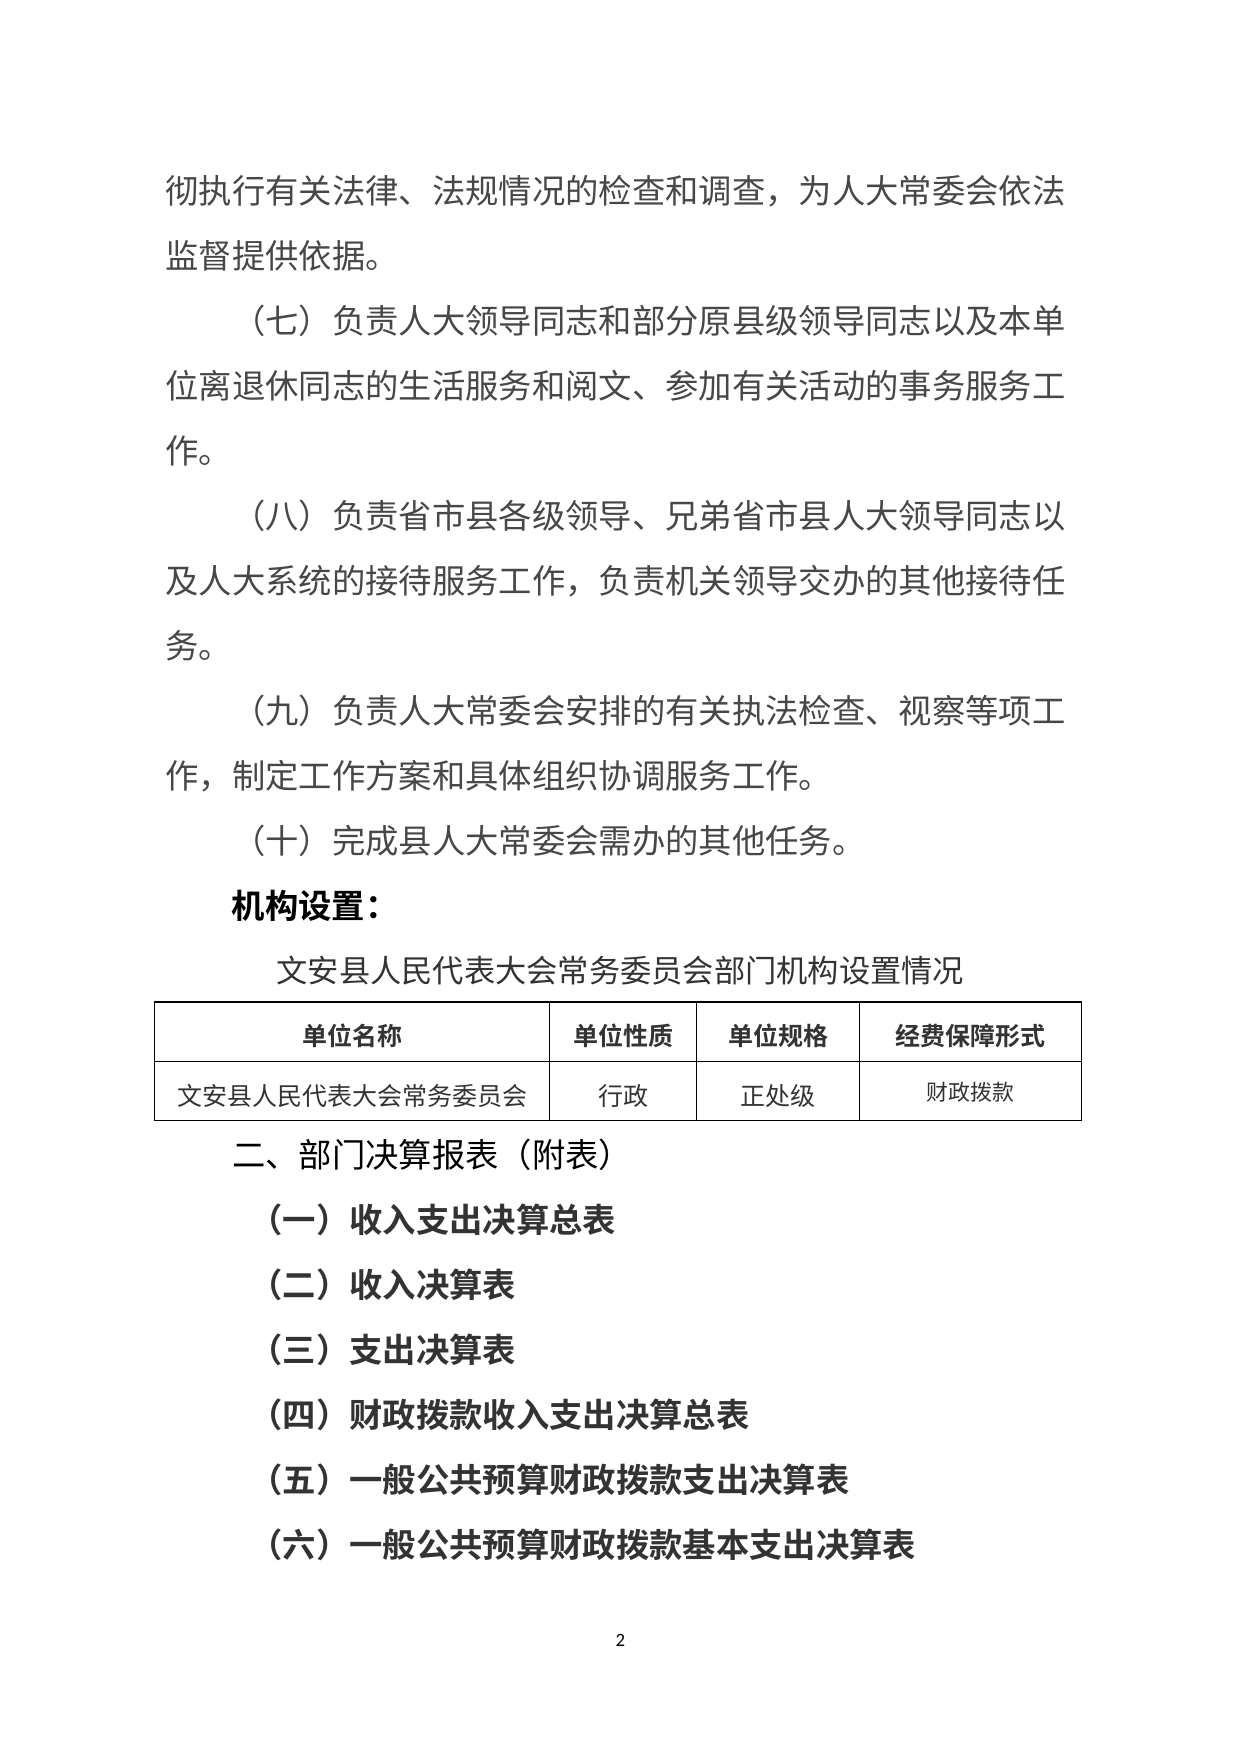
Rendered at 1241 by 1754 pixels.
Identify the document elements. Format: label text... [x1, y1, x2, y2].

text （九）负责人大常委会安排的有关执法检查、视察等项工作，制定工作方案和具体组织协调服务工作。 [165, 676, 1075, 806]
text （二）收入决算表 [165, 1251, 1075, 1316]
text （四）财政拨款收入支出决算总表 [165, 1381, 1075, 1446]
table_header 单位规格 [697, 1003, 859, 1061]
table_header 经费保障形式 [860, 1003, 1081, 1061]
text （五）一般公共预算财政拨款支出决算表 [165, 1446, 1075, 1511]
table_header 单位名称 [155, 1003, 549, 1061]
text （十）完成县人大常委会需办的其他任务。 [165, 806, 1075, 871]
text （三）支出决算表 [165, 1316, 1075, 1381]
text （六）一般公共预算财政拨款基本支出决算表 [165, 1511, 1075, 1576]
text 文安县人民代表大会常务委员会部门机构设置情况 [165, 936, 1075, 1001]
text （七）负责人大领导同志和部分原县级领导同志以及本单位离退休同志的生活服务和阅文、参加有关活动的事务服务工作。 [165, 286, 1075, 481]
text （一）收入支出决算总表 [165, 1186, 1075, 1251]
text （八）负责省市县各级领导、兄弟省市县人大领导同志以及人大系统的接待服务工作，负责机关领导交办的其他接待任务。 [165, 481, 1075, 676]
table_header 单位性质 [550, 1003, 696, 1061]
table_cell 行政 [550, 1062, 696, 1119]
text 二、部门决算报表（附表） [165, 1121, 1075, 1186]
table_cell 文安县人民代表大会常务委员会 [155, 1062, 549, 1119]
text 机构设置： [165, 871, 1075, 936]
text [165, 156, 1075, 286]
table_cell 财政拨款 [860, 1062, 1081, 1119]
table_cell 正处级 [697, 1062, 859, 1119]
